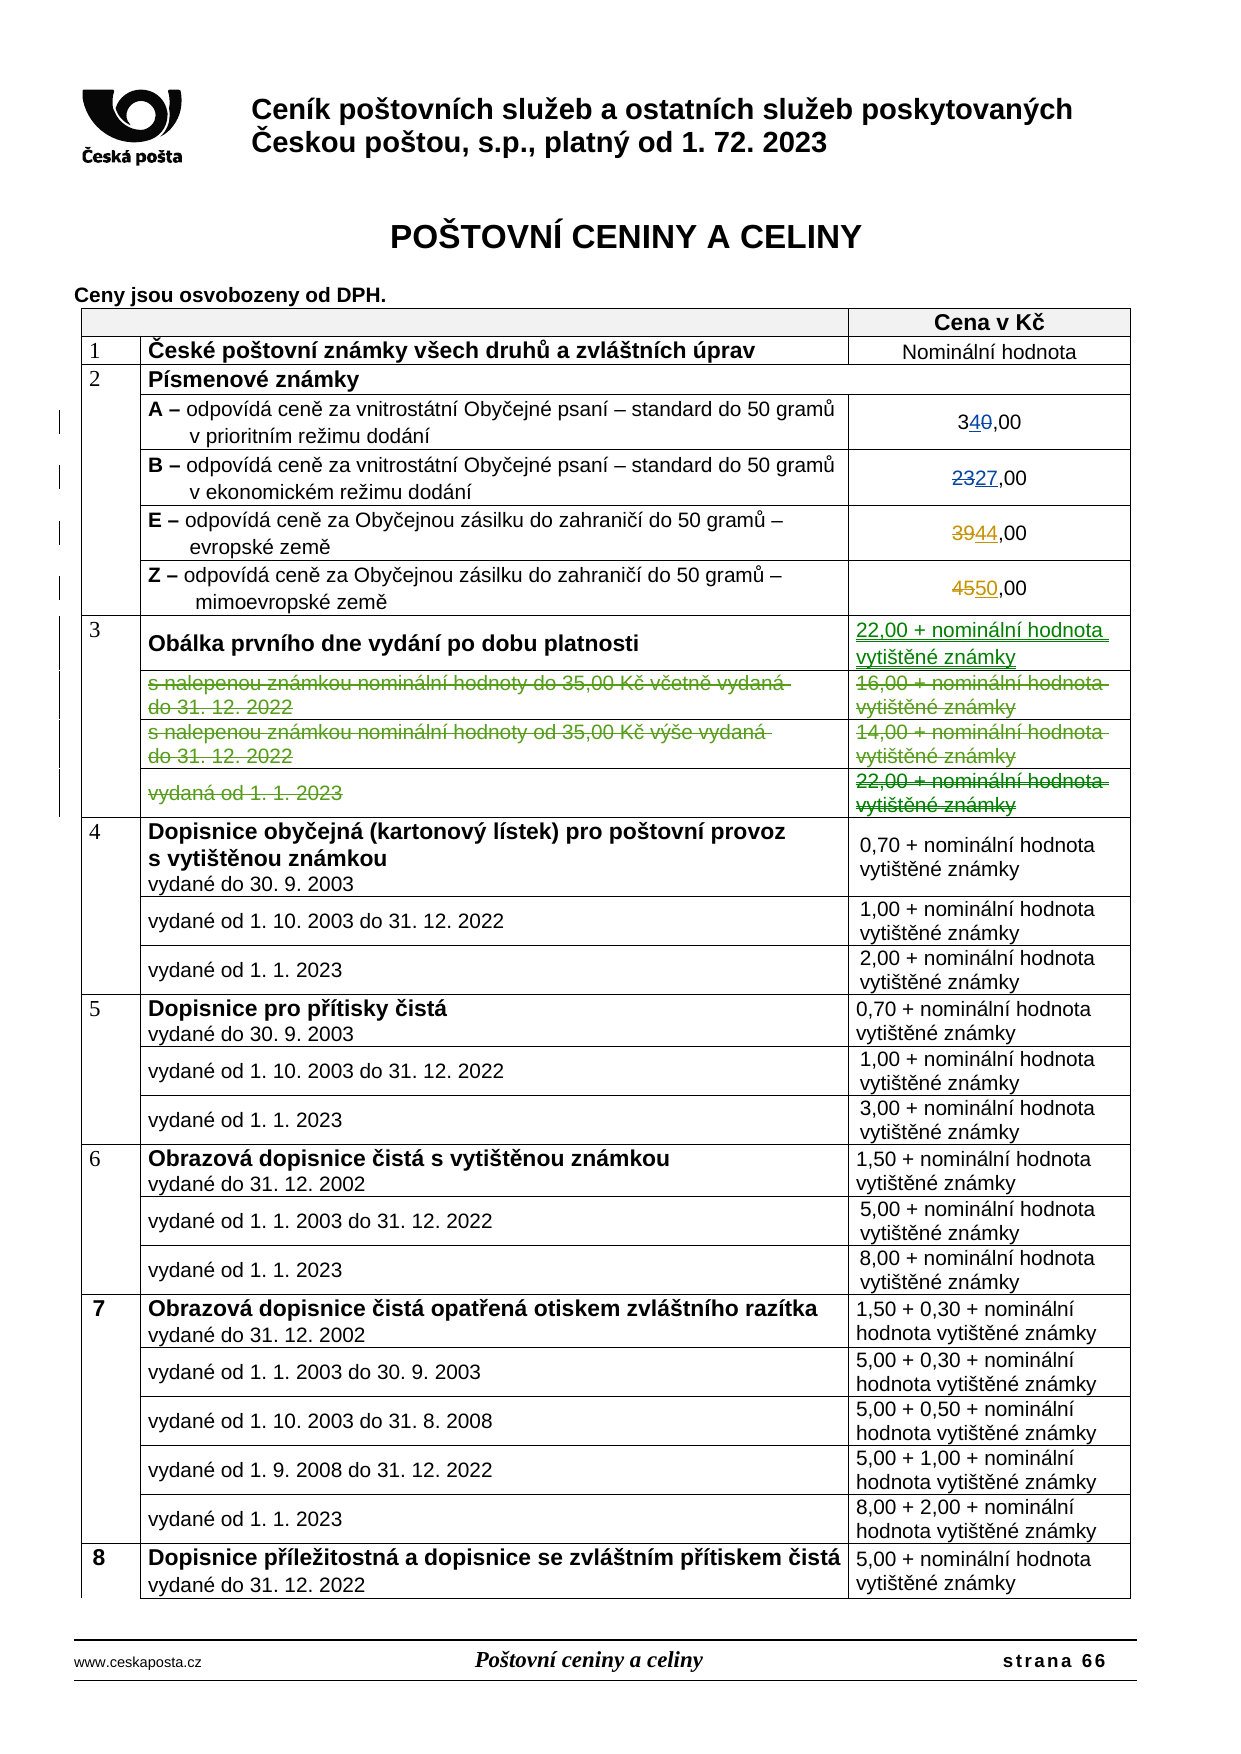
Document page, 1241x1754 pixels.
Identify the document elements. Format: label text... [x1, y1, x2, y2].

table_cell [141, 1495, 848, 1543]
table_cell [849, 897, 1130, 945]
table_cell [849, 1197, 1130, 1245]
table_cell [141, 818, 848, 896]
text Ceny jsou osvobozeny od DPH. [74, 280, 1137, 307]
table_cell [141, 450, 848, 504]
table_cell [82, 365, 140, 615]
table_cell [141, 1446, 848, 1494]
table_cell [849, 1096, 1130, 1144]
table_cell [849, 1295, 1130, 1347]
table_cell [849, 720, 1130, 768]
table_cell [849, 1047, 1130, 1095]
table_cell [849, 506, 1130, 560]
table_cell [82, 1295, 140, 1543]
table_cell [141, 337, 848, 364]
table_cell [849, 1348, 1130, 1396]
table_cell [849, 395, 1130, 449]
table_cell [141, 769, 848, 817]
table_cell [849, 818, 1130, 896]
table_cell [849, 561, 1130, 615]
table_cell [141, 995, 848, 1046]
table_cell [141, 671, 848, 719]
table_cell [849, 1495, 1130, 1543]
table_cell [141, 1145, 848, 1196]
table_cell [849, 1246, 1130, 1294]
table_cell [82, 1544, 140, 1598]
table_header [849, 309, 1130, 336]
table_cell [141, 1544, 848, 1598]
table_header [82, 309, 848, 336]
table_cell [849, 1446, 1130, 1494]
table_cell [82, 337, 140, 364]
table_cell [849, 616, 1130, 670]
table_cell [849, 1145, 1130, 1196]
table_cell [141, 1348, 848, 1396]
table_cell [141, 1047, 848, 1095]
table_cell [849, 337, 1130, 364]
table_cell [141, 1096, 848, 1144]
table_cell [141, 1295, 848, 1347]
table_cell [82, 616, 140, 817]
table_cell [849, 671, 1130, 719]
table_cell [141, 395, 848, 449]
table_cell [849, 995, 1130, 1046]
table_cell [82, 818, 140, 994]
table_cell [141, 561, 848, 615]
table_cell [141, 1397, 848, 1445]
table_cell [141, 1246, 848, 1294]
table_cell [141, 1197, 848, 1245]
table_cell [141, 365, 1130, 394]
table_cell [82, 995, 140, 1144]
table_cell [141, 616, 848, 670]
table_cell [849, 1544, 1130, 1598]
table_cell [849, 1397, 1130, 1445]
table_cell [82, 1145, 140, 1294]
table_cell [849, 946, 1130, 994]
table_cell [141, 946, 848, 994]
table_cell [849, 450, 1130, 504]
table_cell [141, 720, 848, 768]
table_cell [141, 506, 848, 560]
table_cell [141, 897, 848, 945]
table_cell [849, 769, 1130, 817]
subtitle POŠTOVNÍ CENINY A CELINY [115, 217, 1137, 255]
